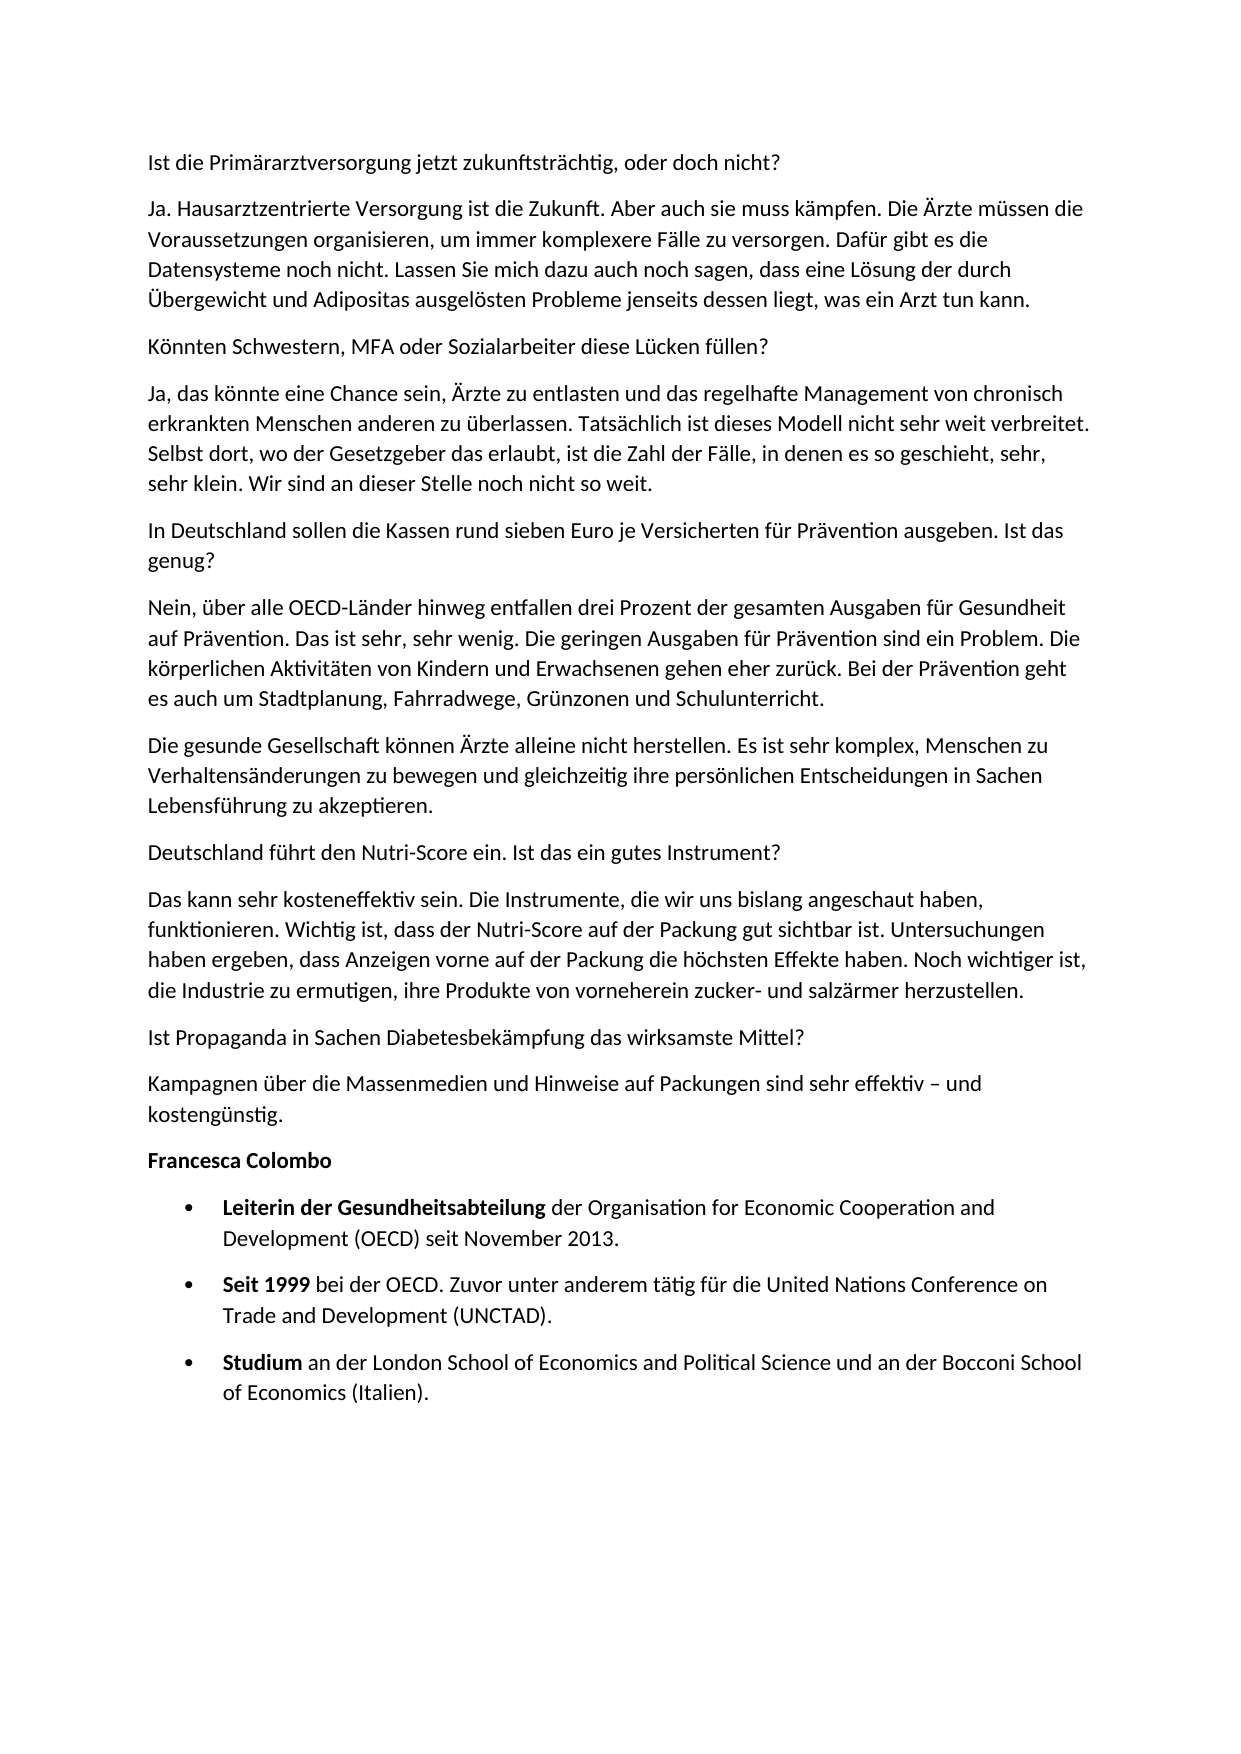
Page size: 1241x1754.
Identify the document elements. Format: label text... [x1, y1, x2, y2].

text Nein, über alle OECD-Länder hinweg entfallen drei Prozent der gesamten Ausgaben für Gesundheit auf Prävention. Das ist sehr, sehr wenig. Die geringen Ausgaben für Prävention sind ein Problem. Die körperlichen Aktivitäten von Kindern und Erwachsenen gehen eher zurück. Bei der Prävention geht es auch um Stadtplanung, Fahrradwege, Grünzonen und Schulunterricht. [148, 593, 1093, 712]
text Ja. Hausarztzentrierte Versorgung ist die Zukunft. Aber auch sie muss kämpfen. Die Ärzte müssen die Voraussetzungen organisieren, um immer komplexere Fälle zu versorgen. Dafür gibt es die Datensysteme noch nicht. Lassen Sie mich dazu auch noch sagen, dass eine Lösung der durch Übergewicht und Adipositas ausgelösten Probleme jenseits dessen liegt, was ein Arzt tun kann. [148, 194, 1093, 313]
text Deutschland führt den Nutri-Score ein. Ist das ein gutes Instrument? [148, 838, 1093, 866]
text Francesca Colombo [148, 1147, 1093, 1174]
list Seit 1999 bei der OECD. Zuvor unter anderem tätig für die United Nations Conference on Trade and Development (UNCTAD). [185, 1271, 1093, 1329]
text Die gesunde Gesellschaft können Ärzte alleine nicht herstellen. Es ist sehr komplex, Menschen zu Verhaltensänderungen zu bewegen und gleichzeitig ihre persönlichen Entscheidungen in Sachen Lebensführung zu akzeptieren. [148, 731, 1093, 819]
text Ist Propaganda in Sachen Diabetesbekämpfung das wirksamste Mittel? [148, 1023, 1093, 1051]
list Leiterin der Gesundheitsabteilung der Organisation for Economic Cooperation and Development (OECD) seit November 2013. [185, 1193, 1093, 1252]
text In Deutschland sollen die Kassen rund sieben Euro je Versicherten für Prävention ausgeben. Ist das genug? [148, 516, 1093, 574]
text Ist die Primärarztversorgung jetzt zukunftsträchtig, oder doch nicht? [148, 148, 1093, 176]
text Kampagnen über die Massenmedien und Hinweise auf Packungen sind sehr effektiv – und kostengünstig. [148, 1069, 1093, 1128]
text Könnten Schwestern, MFA oder Sozialarbeiter diese Lücken füllen? [148, 332, 1093, 360]
text Das kann sehr kosteneffektiv sein. Die Instrumente, die wir uns bislang angeschaut haben, funktionieren. Wichtig ist, dass der Nutri-Score auf der Packung gut sichtbar ist. Untersuchungen haben ergeben, dass Anzeigen vorne auf der Packung die höchsten Effekte haben. Noch wichtiger ist, die Industrie zu ermutigen, ihre Produkte von vorneherein zucker- und salzärmer herzustellen. [148, 885, 1093, 1004]
text Ja, das könnte eine Chance sein, Ärzte zu entlasten und das regelhafte Management von chronisch erkrankten Menschen anderen zu überlassen. Tatsächlich ist dieses Modell nicht sehr weit verbreitet. Selbst dort, wo der Gesetzgeber das erlaubt, ist die Zahl der Fälle, in denen es so geschieht, sehr, sehr klein. Wir sind an dieser Stelle noch nicht so weit. [148, 379, 1093, 497]
list Studium an der London School of Economics and Political Science und an der Bocconi School of Economics (Italien). [185, 1348, 1093, 1406]
